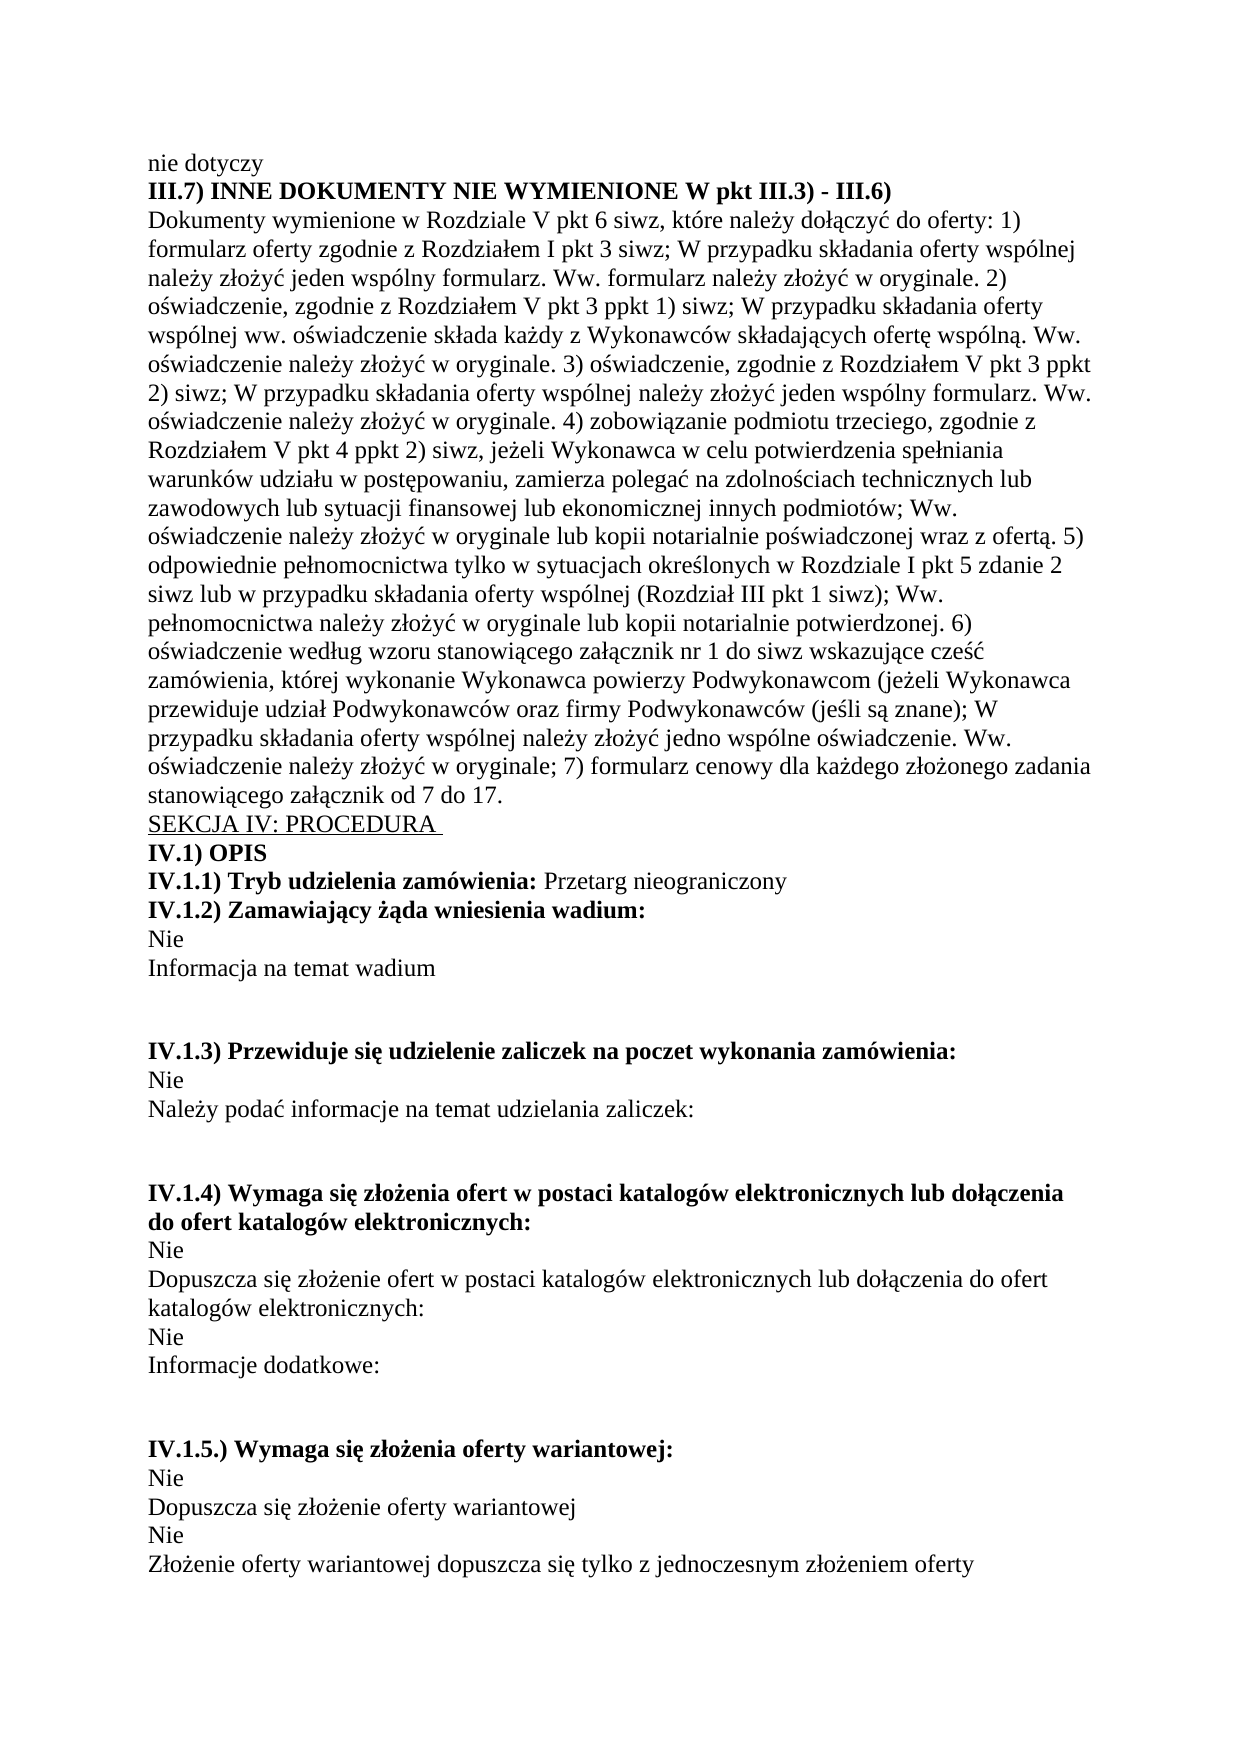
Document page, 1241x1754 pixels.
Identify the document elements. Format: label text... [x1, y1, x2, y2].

text IV.1) OPIS IV.1.1) Tryb udzielenia zamówienia: Przetarg nieograniczony IV.1.2) Zamawiający żąda wniesienia wadium: [148, 838, 1093, 924]
text IV.1.5.) Wymaga się złożenia oferty wariantowej: [148, 1405, 1093, 1463]
text nie dotyczy [148, 148, 1093, 176]
text Nie Należy podać informacje na temat udzielania zaliczek: [148, 1065, 1093, 1149]
text SEKCJA IV: PROCEDURA [148, 809, 1093, 838]
text IV.1.3) Przewiduje się udzielenie zaliczek na poczet wykonania zamówienia: [148, 1008, 1093, 1065]
text III.7) INNE DOKUMENTY NIE WYMIENIONE W pkt III.3) - III.6) [148, 176, 1093, 205]
text Dokumenty wymienione w Rozdziale V pkt 6 siwz, które należy dołączyć do oferty: 1) formularz oferty zgodnie z Rozdziałem I pkt 3 siwz; W przypadku składania oferty wspólnej należy złożyć jeden wspólny formularz. Ww. formularz należy złożyć w oryginale. 2) oświadczenie, zgodnie z Rozdziałem V pkt 3 ppkt 1) siwz; W przypadku składania oferty wspólnej ww. oświadczenie składa każdy z Wykonawców składających ofertę wspólną. Ww. oświadczenie należy złożyć w oryginale. 3) oświadczenie, zgodnie z Rozdziałem V pkt 3 ppkt 2) siwz; W przypadku składania oferty wspólnej należy złożyć jeden wspólny formularz. Ww. oświadczenie należy złożyć w oryginale. 4) zobowiązanie podmiotu trzeciego, zgodnie z Rozdziałem V pkt 4 ppkt 2) siwz, jeżeli Wykonawca w celu potwierdzenia spełniania warunków udziału w postępowaniu, zamierza polegać na zdolnościach technicznych lub zawodowych lub sytuacji finansowej lub ekonomicznej innych podmiotów; Ww. oświadczenie należy złożyć w oryginale lub kopii notarialnie poświadczonej wraz z ofertą. 5) odpowiednie pełnomocnictwa tylko w sytuacjach określonych w Rozdziale I pkt 5 zdanie 2 siwz lub w przypadku składania oferty wspólnej (Rozdział III pkt 1 siwz); Ww. pełnomocnictwa należy złożyć w oryginale lub kopii notarialnie potwierdzonej. 6) oświadczenie według wzoru stanowiącego załącznik nr 1 do siwz wskazujące cześć zamówienia, której wykonanie Wykonawca powierzy Podwykonawcom (jeżeli Wykonawca przewiduje udział Podwykonawców oraz firmy Podwykonawców (jeśli są znane); W przypadku składania oferty wspólnej należy złożyć jedno wspólne oświadczenie. Ww. oświadczenie należy złożyć w oryginale; 7) formularz cenowy dla każdego złożonego zadania stanowiącego załącznik od 7 do 17. [148, 205, 1093, 809]
text Nie Dopuszcza się złożenie ofert w postaci katalogów elektronicznych lub dołączenia do ofert katalogów elektronicznych: Nie Informacje dodatkowe: [148, 1235, 1093, 1405]
text Nie Informacja na temat wadium [148, 924, 1093, 1008]
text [148, 1463, 1093, 1578]
text IV.1.4) Wymaga się złożenia ofert w postaci katalogów elektronicznych lub dołączenia do ofert katalogów elektronicznych: [148, 1149, 1093, 1235]
